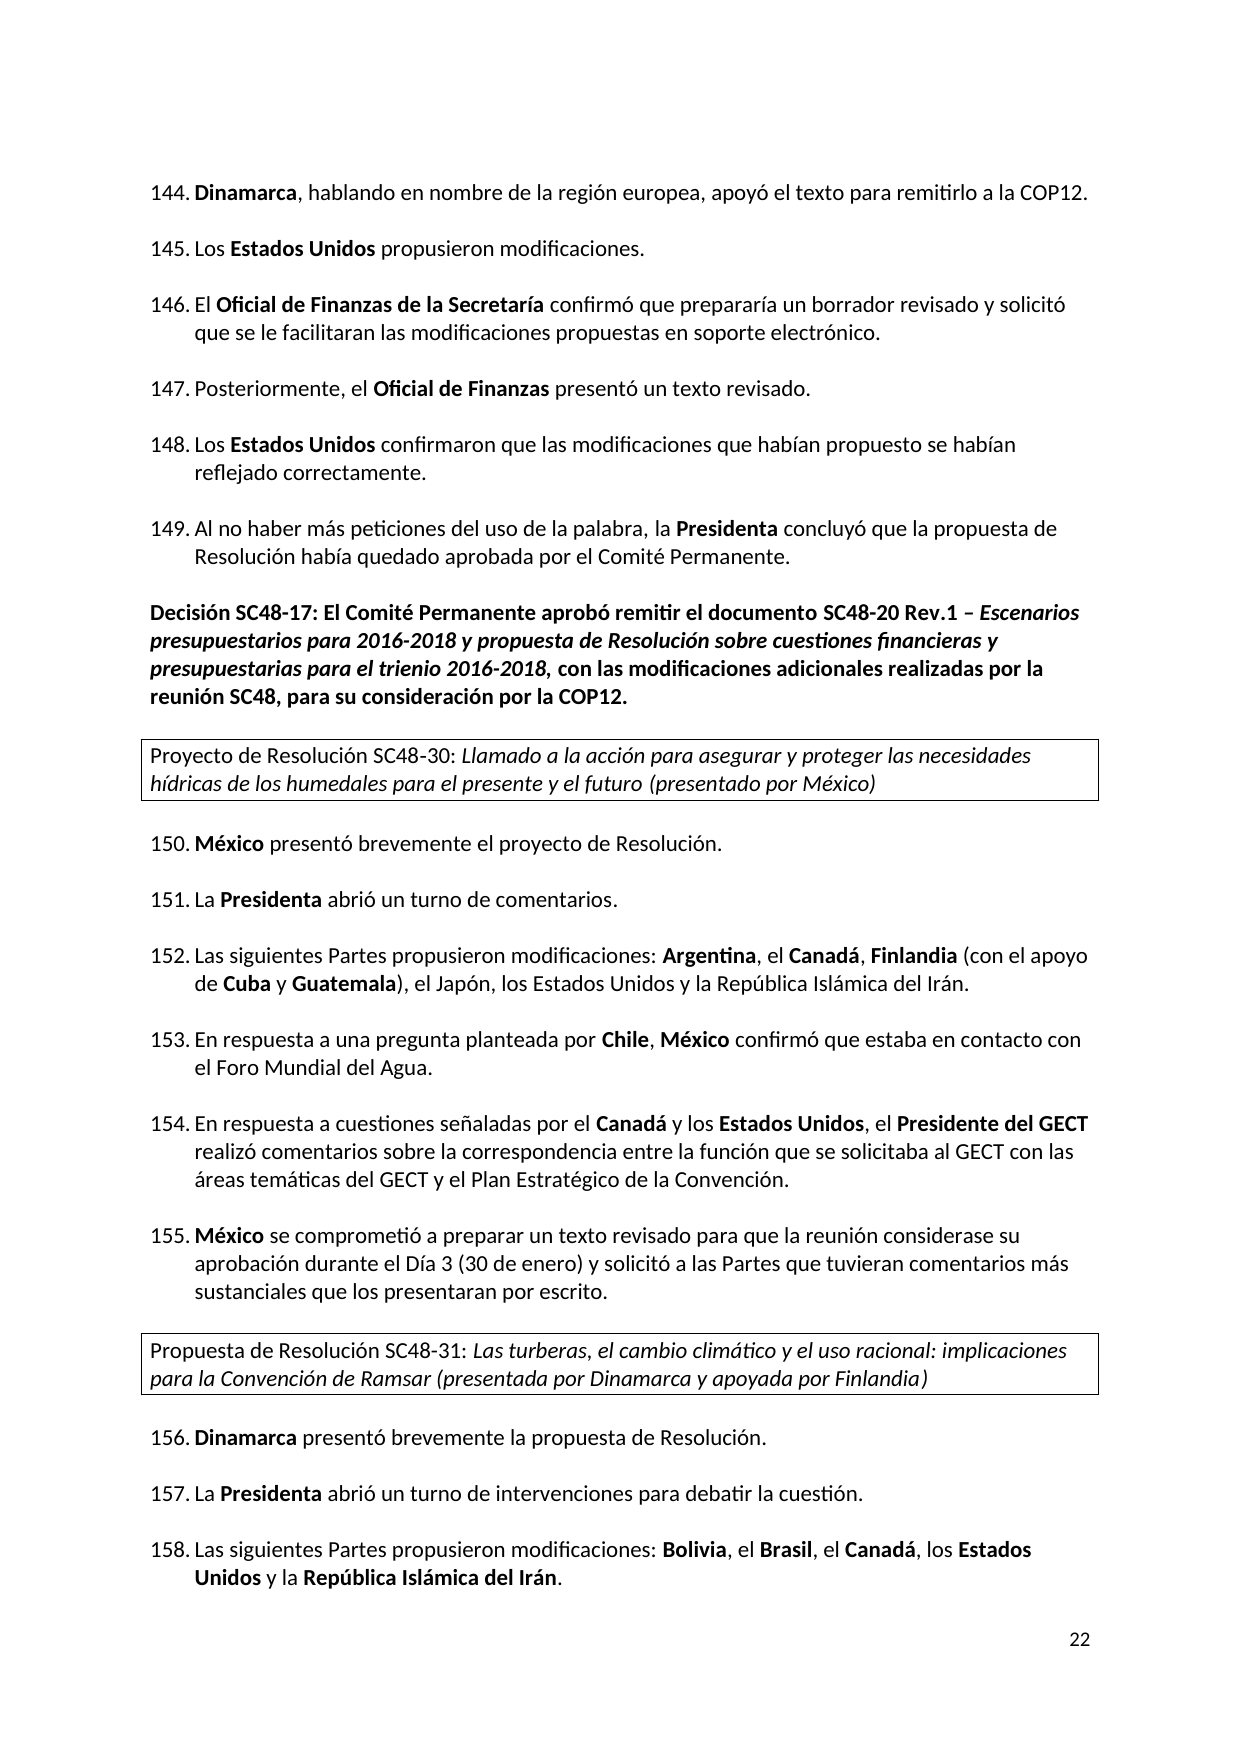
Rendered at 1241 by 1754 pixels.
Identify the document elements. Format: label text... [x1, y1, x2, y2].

list México se comprometió a preparar un texto revisado para que la reunión considerase su aprobación durante el Día 3 (30 de enero) y solicitó a las Partes que tuvieran comentarios más sustanciales que los presentaran por escrito. [150, 1221, 1090, 1305]
list Las siguientes Partes propusieron modificaciones: Argentina, el Canadá, Finlandia (con el apoyo de Cuba y Guatemala), el Japón, los Estados Unidos y la República Islámica del Irán. [150, 941, 1090, 997]
list Al no haber más peticiones del uso de la palabra, la Presidenta concluyó que la propuesta de Resolución había quedado aprobada por el Comité Permanente. [150, 514, 1090, 570]
list Los Estados Unidos confirmaron que las modificaciones que habían propuesto se habían reflejado correctamente. [150, 430, 1090, 486]
list Las siguientes Partes propusieron modificaciones: Bolivia, el Brasil, el Canadá, los Estados Unidos y la República Islámica del Irán. [150, 1536, 1090, 1592]
text Proyecto de Resolución SC48‐30: Llamado a la acción para asegurar y proteger las necesidades hídricas de los humedales para el presente y el futuro (presentado por México) [142, 740, 1098, 800]
list La Presidenta abrió un turno de comentarios. [150, 885, 1090, 913]
list El Oficial de Finanzas de la Secretaría confirmó que prepararía un borrador revisado y solicitó que se le facilitaran las modificaciones propuestas en soporte electrónico. [150, 290, 1090, 346]
list La Presidenta abrió un turno de intervenciones para debatir la cuestión. [150, 1479, 1090, 1507]
list Posteriormente, el Oficial de Finanzas presentó un texto revisado. [150, 374, 1090, 402]
list En respuesta a cuestiones señaladas por el Canadá y los Estados Unidos, el Presidente del GECT realizó comentarios sobre la correspondencia entre la función que se solicitaba al GECT con las áreas temáticas del GECT y el Plan Estratégico de la Convención. [150, 1109, 1090, 1193]
list Dinamarca, hablando en nombre de la región europea, apoyó el texto para remitirlo a la COP12. [150, 178, 1090, 206]
list México presentó brevemente el proyecto de Resolución. [150, 829, 1090, 857]
list En respuesta a una pregunta planteada por Chile, México confirmó que estaba en contacto con el Foro Mundial del Agua. [150, 1025, 1090, 1081]
list Dinamarca presentó brevemente la propuesta de Resolución. [150, 1423, 1090, 1451]
text Decisión SC48-17: El Comité Permanente aprobó remitir el documento SC48-20 Rev.1 – Escenarios presupuestarios para 2016-2018 y propuesta de Resolución sobre cuestiones financieras y presupuestarias para el trienio 2016-2018, con las modificaciones adicionales realizadas por la reunión SC48, para su consideración por la COP12. [150, 598, 1090, 710]
list Los Estados Unidos propusieron modificaciones. [150, 234, 1090, 262]
text Propuesta de Resolución SC48-31: Las turberas, el cambio climático y el uso racional: implicaciones para la Convención de Ramsar (presentada por Dinamarca y apoyada por Finlandia) [142, 1334, 1098, 1394]
